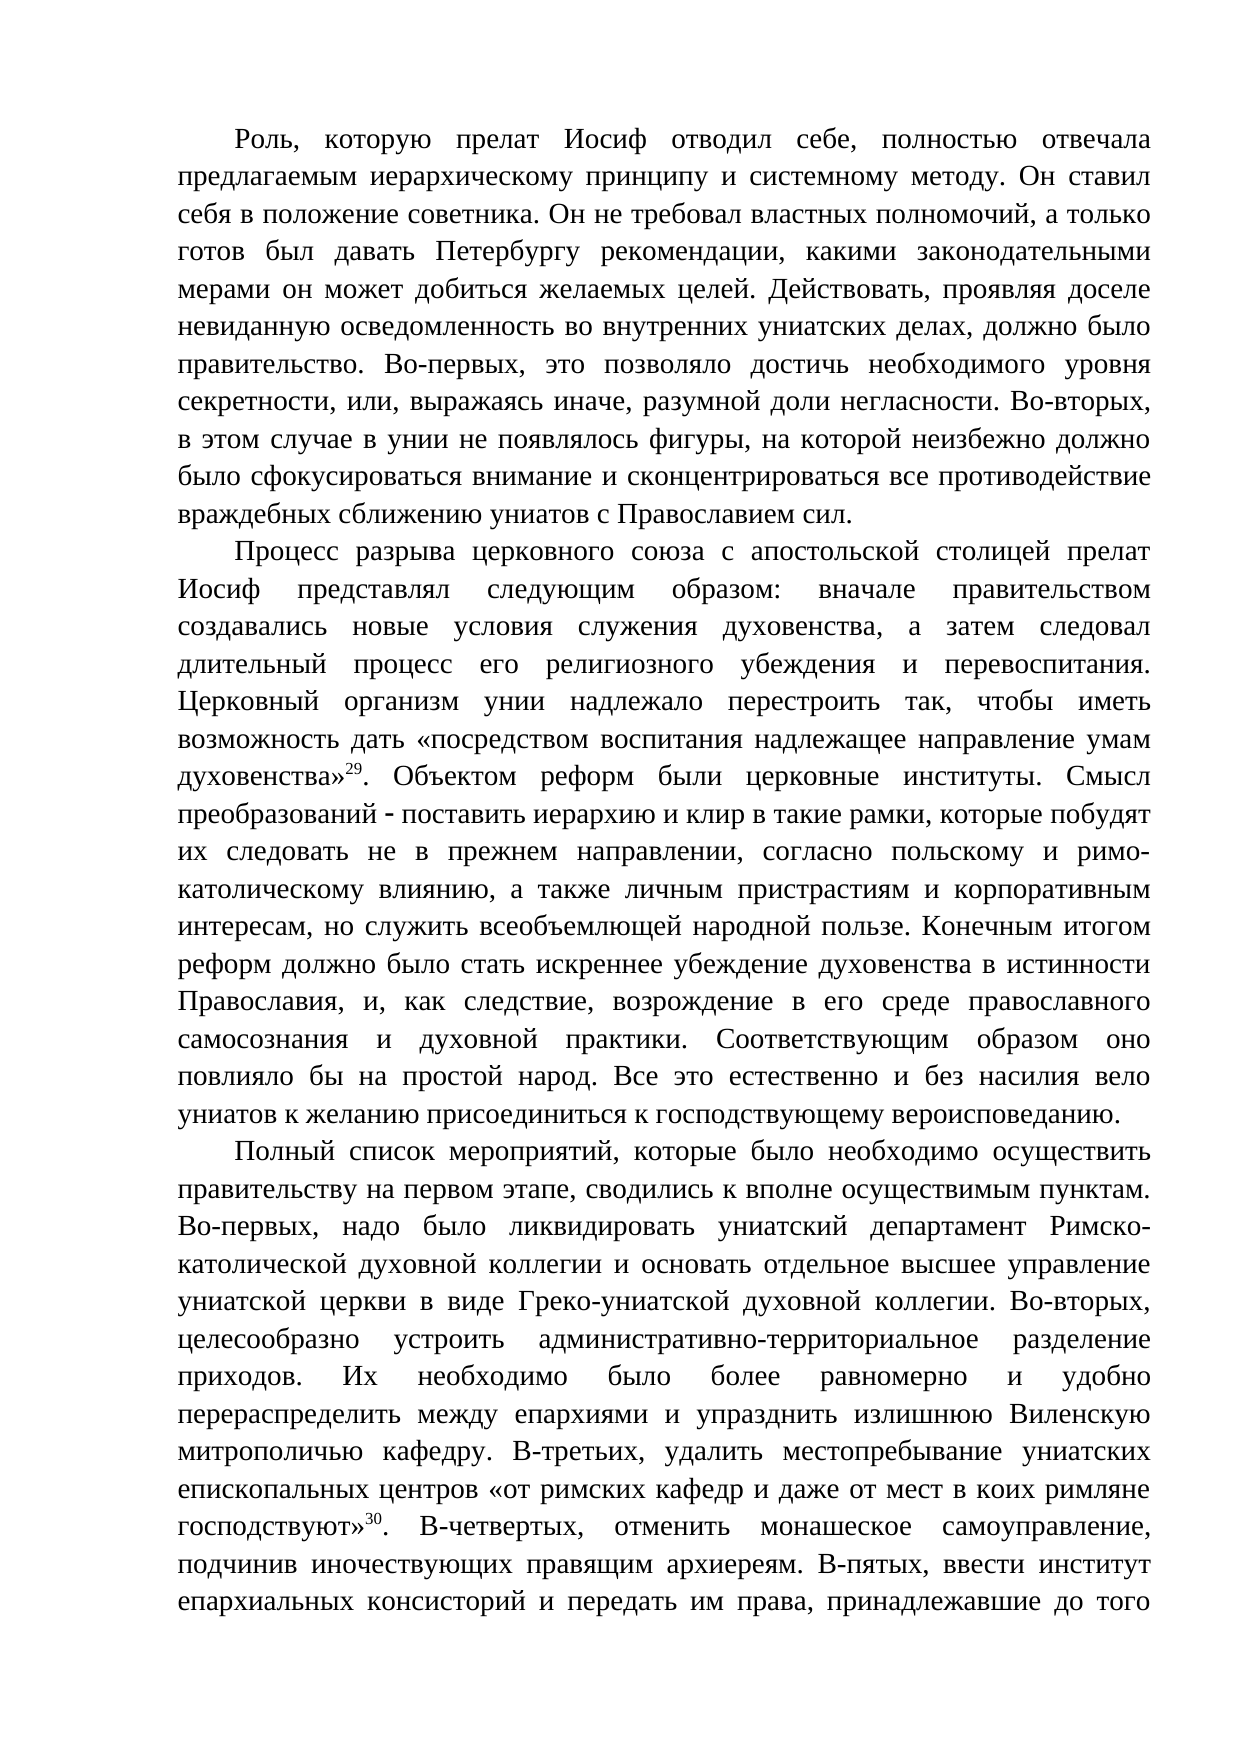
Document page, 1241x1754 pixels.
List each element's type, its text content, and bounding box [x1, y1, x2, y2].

text Роль, которую прелат Иосиф отводил себе, полностью отвечала предлагаемым иерархическому принципу и системному методу. Он ставил себя в положение советника. Он не требовал властных полномочий, а только готов был давать Петербургу рекомендации, какими законодательными мерами он может добиться желаемых целей. Действовать, проявляя доселе невиданную осведомленность во внутренних униатских делах, должно было правительство. Во-первых, это позволяло достичь необходимого уровня секретности, или, выражаясь иначе, разумной доли негласности. Во-вторых, в этом случае в унии не появлялось фигуры, на которой неизбежно должно было сфокусироваться внимание и сконцентрироваться все противодействие враждебных сближению униатов с Православием сил. [177, 118, 1152, 531]
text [177, 1131, 1152, 1618]
text Процесс разрыва церковного союза с апостольской столицей прелат Иосиф представлял следующим образом: вначале правительством создавались новые условия служения духовенства, а затем следовал длительный процесс его религиозного убеждения и перевоспитания. Церковный организм унии надлежало перестроить так, чтобы иметь возможность дать «посредством воспитания надлежащее направление умам духовенства». Объектом реформ были церковные институты. Смысл преобразований поставить иерархию и клир в такие рамки, которые побудят их следовать не в прежнем направлении, согласно польскому и римо-католическому влиянию, а также личным пристрастиям и корпоративным интересам, но служить всеобъемлющей народной пользе. Конечным итогом реформ должно было стать искреннее убеждение духовенства в истинности Православия, и, как следствие, возрождение в его среде православного самосознания и духовной практики. Соответствующим образом оно повлияло бы на простой народ. Все это естественно и без насилия вело униатов к желанию присоединиться к господствующему вероисповеданию. [177, 531, 1152, 1131]
